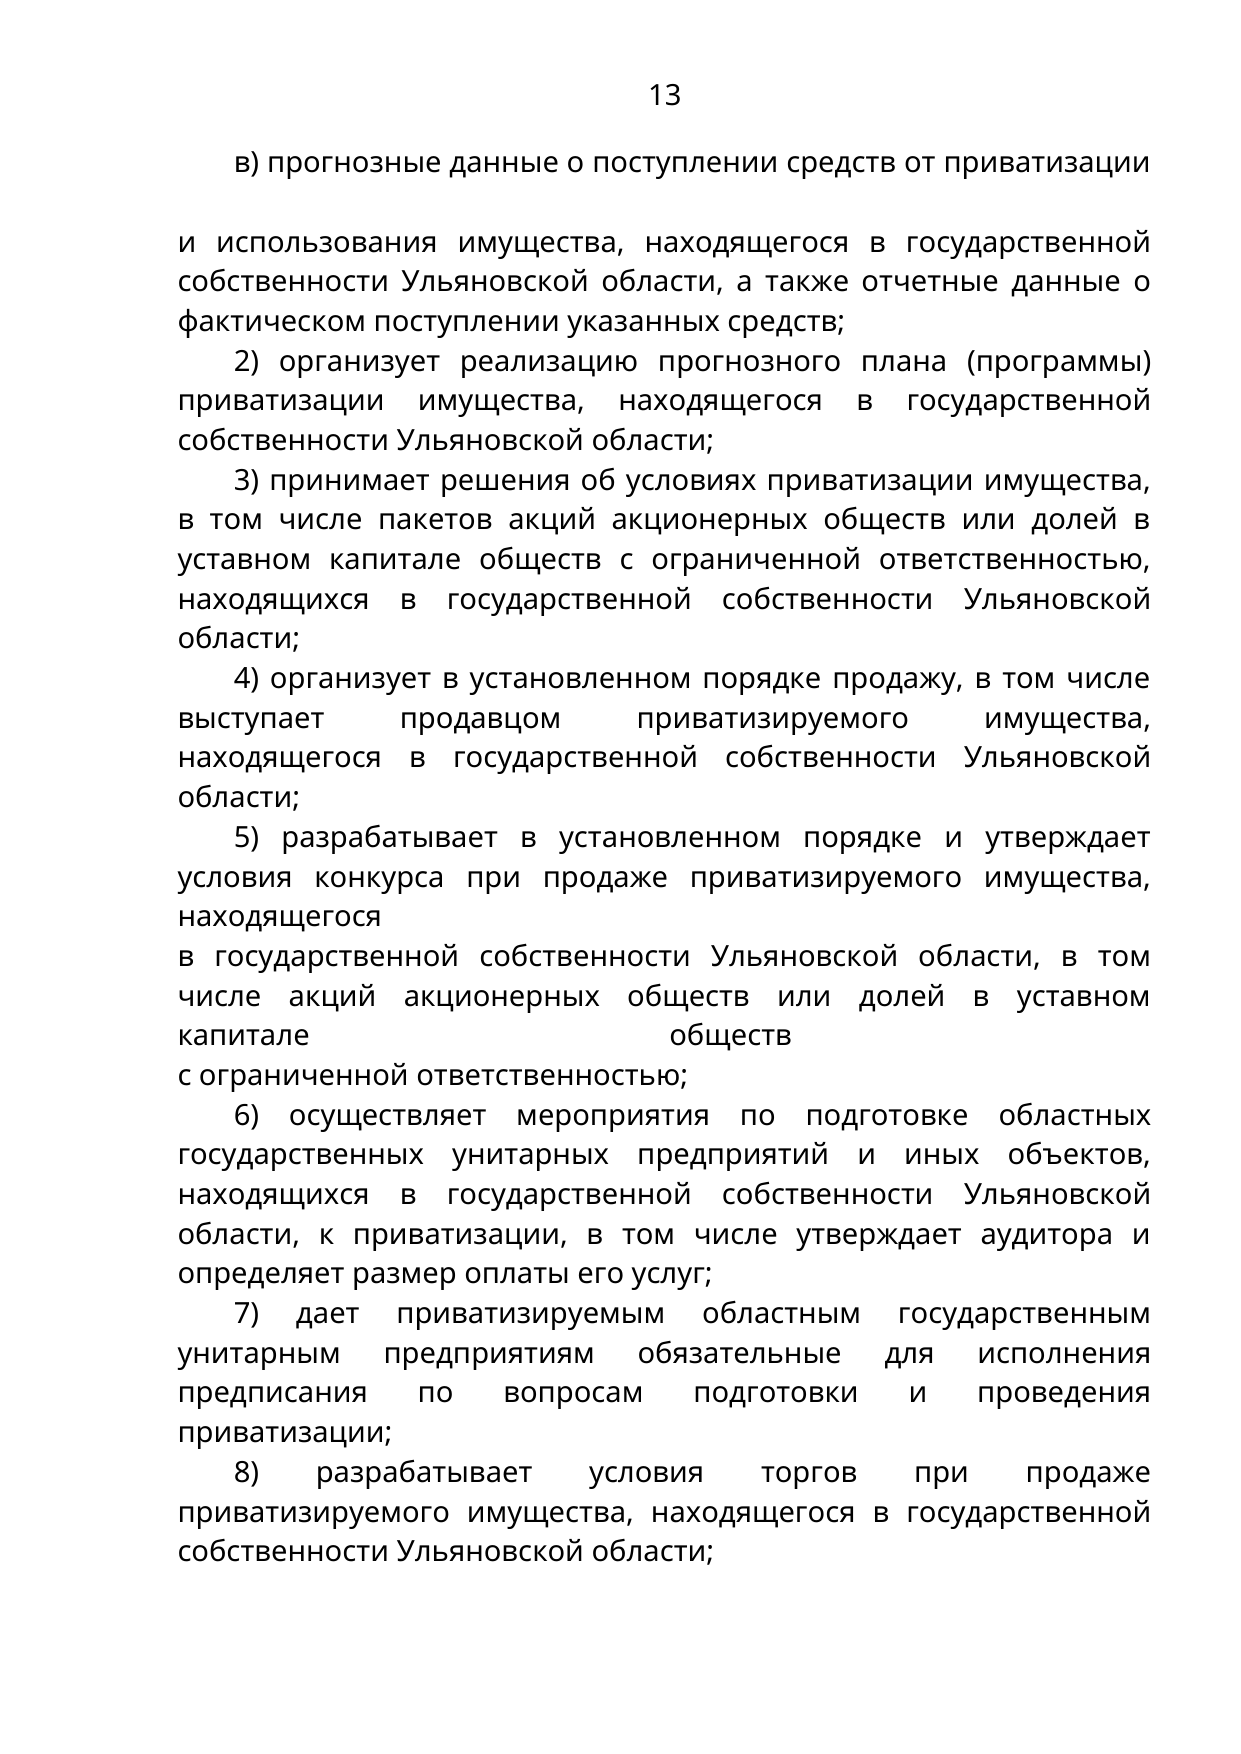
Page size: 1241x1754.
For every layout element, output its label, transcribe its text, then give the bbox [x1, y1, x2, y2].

text 8) разрабатывает условия торгов при продаже приватизируемого имущества, находящегося в государственной собственности Ульяновской области; [177, 1451, 1152, 1570]
text в) прогнозные данные о поступлении средств от приватизации и использования имущества, находящегося в государственной собственности Ульяновской области, а также отчетные данные о фактическом поступлении указанных средств; [177, 141, 1152, 340]
text 7) дает приватизируемым областным государственным унитарным предприятиям обязательные для исполнения предписания по вопросам подготовки и проведения приватизации; [177, 1292, 1152, 1451]
text 6) осуществляет мероприятия по подготовке областных государственных унитарных предприятий и иных объектов, находящихся в государственной собственности Ульяновской области, к приватизации, в том числе утверждает аудитора и определяет размер оплаты его услуг; [177, 1094, 1152, 1292]
text 5) разрабатывает в установленном порядке и утверждает условия конкурса при продаже приватизируемого имущества, находящегося в государственной собственности Ульяновской области, в том числе акций акционерных обществ или долей в уставном капитале обществ с ограниченной ответственностью; [177, 816, 1152, 1094]
text 3) принимает решения об условиях приватизации имущества, в том числе пакетов акций акционерных обществ или долей в уставном капитале обществ с ограниченной ответственностью, находящихся в государственной собственности Ульяновской области; [177, 459, 1152, 657]
text 4) организует в установленном порядке продажу, в том числе выступает продавцом приватизируемого имущества, находящегося в государственной собственности Ульяновской области; [177, 657, 1152, 816]
text 2) организует реализацию прогнозного плана (программы) приватизации имущества, находящегося в государственной собственности Ульяновской области; [177, 340, 1152, 459]
